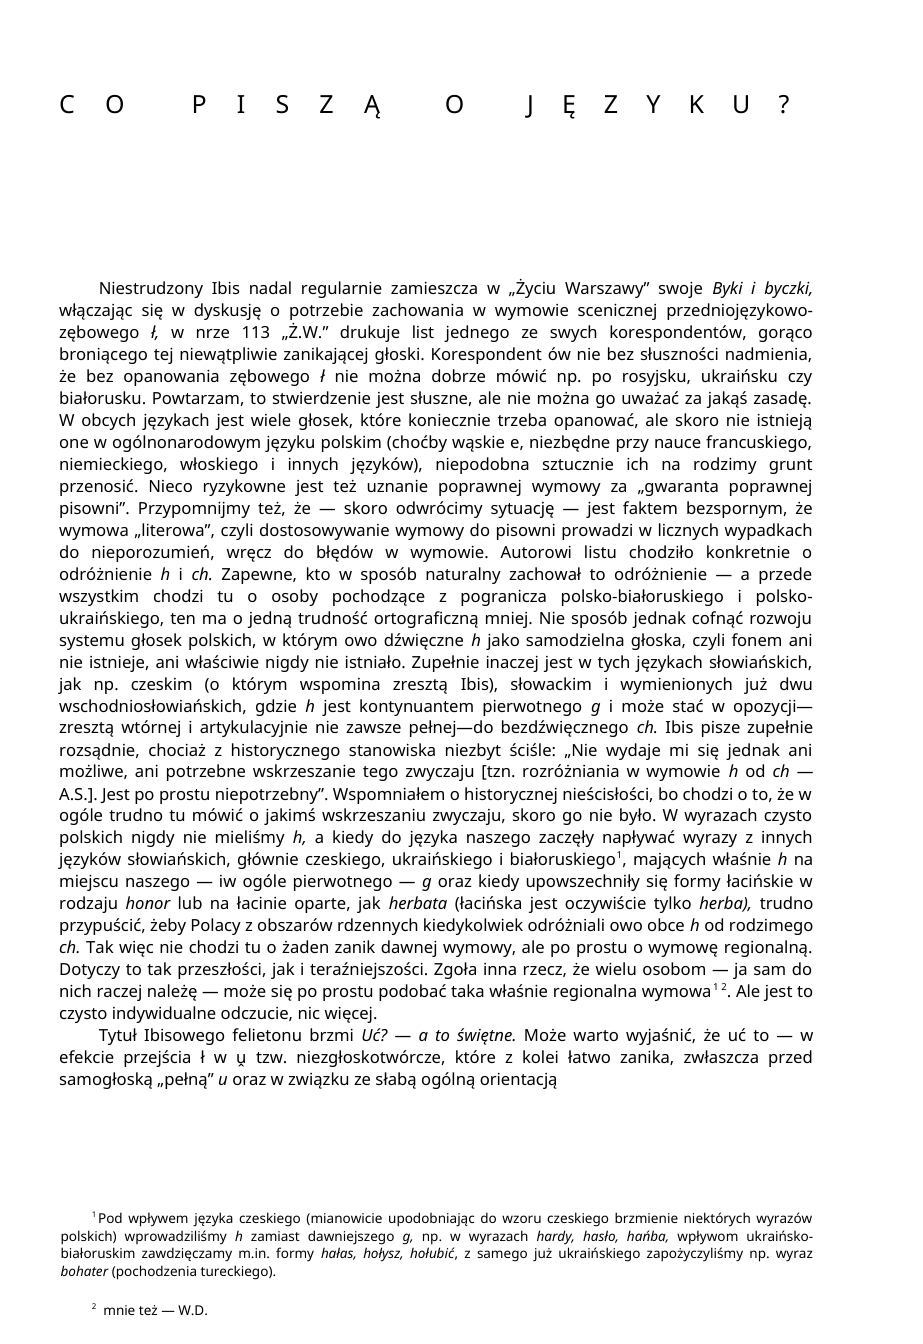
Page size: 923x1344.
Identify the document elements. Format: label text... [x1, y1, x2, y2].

text 1 Pod wpływem języka czeskiego (mianowicie upodobniając do wzoru czeskiego brzmienie niektórych wyrazów polskich) wprowadziliśmy h zamiast dawniejszego g, np. w wyrazach hardy, hasło, hańba, wpływom ukraińsko-białoruskim zawdzięczamy m.in. formy hałas, hołysz, hołubić, z samego już ukraińskiego zapożyczyliśmy np. wyraz bohater (pochodzenia tureckiego). [60, 1209, 813, 1279]
text 2 mnie też — W.D. [92, 1301, 813, 1319]
text Niestrudzony Ibis nadal regularnie zamieszcza w „Życiu Warszawy” swoje Byki i byczki, włączając się w dyskusję o potrzebie zachowania w wymowie scenicznej przedniojęzykowo-zębowego ł, w nrze 113 „Ż.W.” drukuje list jednego ze swych korespondentów, gorąco broniącego tej niewątpliwie zanikającej głoski. Korespondent ów nie bez słuszności nadmienia, że bez opanowania zębowego ł nie można dobrze mówić np. po rosyjsku, ukraińsku czy białorusku. Powtarzam, to stwierdzenie jest słuszne, ale nie można go uważać za jakąś zasadę. W obcych językach jest wiele głosek, które koniecznie trzeba opanować, ale skoro nie istnieją one w ogólnonarodowym języku polskim (choćby wąskie e, niezbędne przy nauce francuskiego, niemieckiego, włoskiego i innych języków), niepodobna sztucznie ich na rodzimy grunt przenosić. Nieco ryzykowne jest też uznanie poprawnej wymowy za „gwaranta poprawnej pisowni”. Przypomnijmy też, że — skoro odwrócimy sytuację — jest faktem bezspornym, że wymowa „literowa”, czyli dostosowywanie wymowy do pisowni prowadzi w licznych wypadkach do nieporozumień, wręcz do błędów w wymowie. Autorowi listu chodziło konkretnie o odróżnienie h i ch. Zapewne, kto w sposób naturalny zachował to odróżnienie — a przede wszystkim chodzi tu o osoby pochodzące z pogranicza polsko-białoruskiego i polsko-ukraińskiego, ten ma o jedną trudność ortograficzną mniej. Nie sposób jednak cofnąć rozwoju systemu głosek polskich, w którym owo dźwięczne h jako samodzielna głoska, czyli fonem ani nie istnieje, ani właściwie nigdy nie istniało. Zupełnie inaczej jest w tych językach słowiańskich, jak np. czeskim (o którym wspomina zresztą Ibis), słowackim i wymienionych już dwu wschodniosłowiańskich, gdzie h jest kontynuantem pierwotnego g i może stać w opozycji— zresztą wtórnej i artykulacyjnie nie zawsze pełnej—do bezdźwięcznego ch. Ibis pisze zupełnie rozsądnie, chociaż z historycznego stanowiska niezbyt ściśle: „Nie wydaje mi się jednak ani możliwe, ani potrzebne wskrzeszanie tego zwyczaju [tzn. rozróżniania w wymowie h od ch — A.S.]. Jest po prostu niepotrzebny”. Wspomniałem o historycznej nieścisłości, bo chodzi o to, że w ogóle trudno tu mówić o jakimś wskrzeszaniu zwyczaju, skoro go nie było. W wyrazach czysto polskich nigdy nie mieliśmy h, a kiedy do języka naszego zaczęły napływać wyrazy z innych języków słowiańskich, głównie czeskiego, ukraińskiego i białoruskiego1, mających właśnie h na miejscu naszego — iw ogóle pierwotnego — g oraz kiedy upowszechniły się formy łacińskie w rodzaju honor lub na łacinie oparte, jak herbata (łacińska jest oczywiście tylko herba), trudno przypuścić, żeby Polacy z obszarów rdzennych kiedykolwiek odróżniali owo obce h od rodzimego ch. Tak więc nie chodzi tu o żaden zanik dawnej wymowy, ale po prostu o wymowę regionalną. Dotyczy to tak przeszłości, jak i teraźniejszości. Zgoła inna rzecz, że wielu osobom — ja sam do nich raczej należę — może się po prostu podobać taka właśnie regionalna wymowa1 2. Ale jest to czysto indywidualne odczucie, nic więcej. [59, 277, 813, 1024]
text Tytuł Ibisowego felietonu brzmi Uć? — a to świętne. Może warto wyjaśnić, że uć to — w efekcie przejścia ł w ṷ tzw. niezgłoskotwórcze, które z kolei łatwo zanika, zwłaszcza przed samogłoską „pełną” u oraz w związku ze słabą ogólną orientacją [59, 1024, 813, 1090]
text CO PISZĄ О JĘZYKU? [59, 94, 789, 119]
